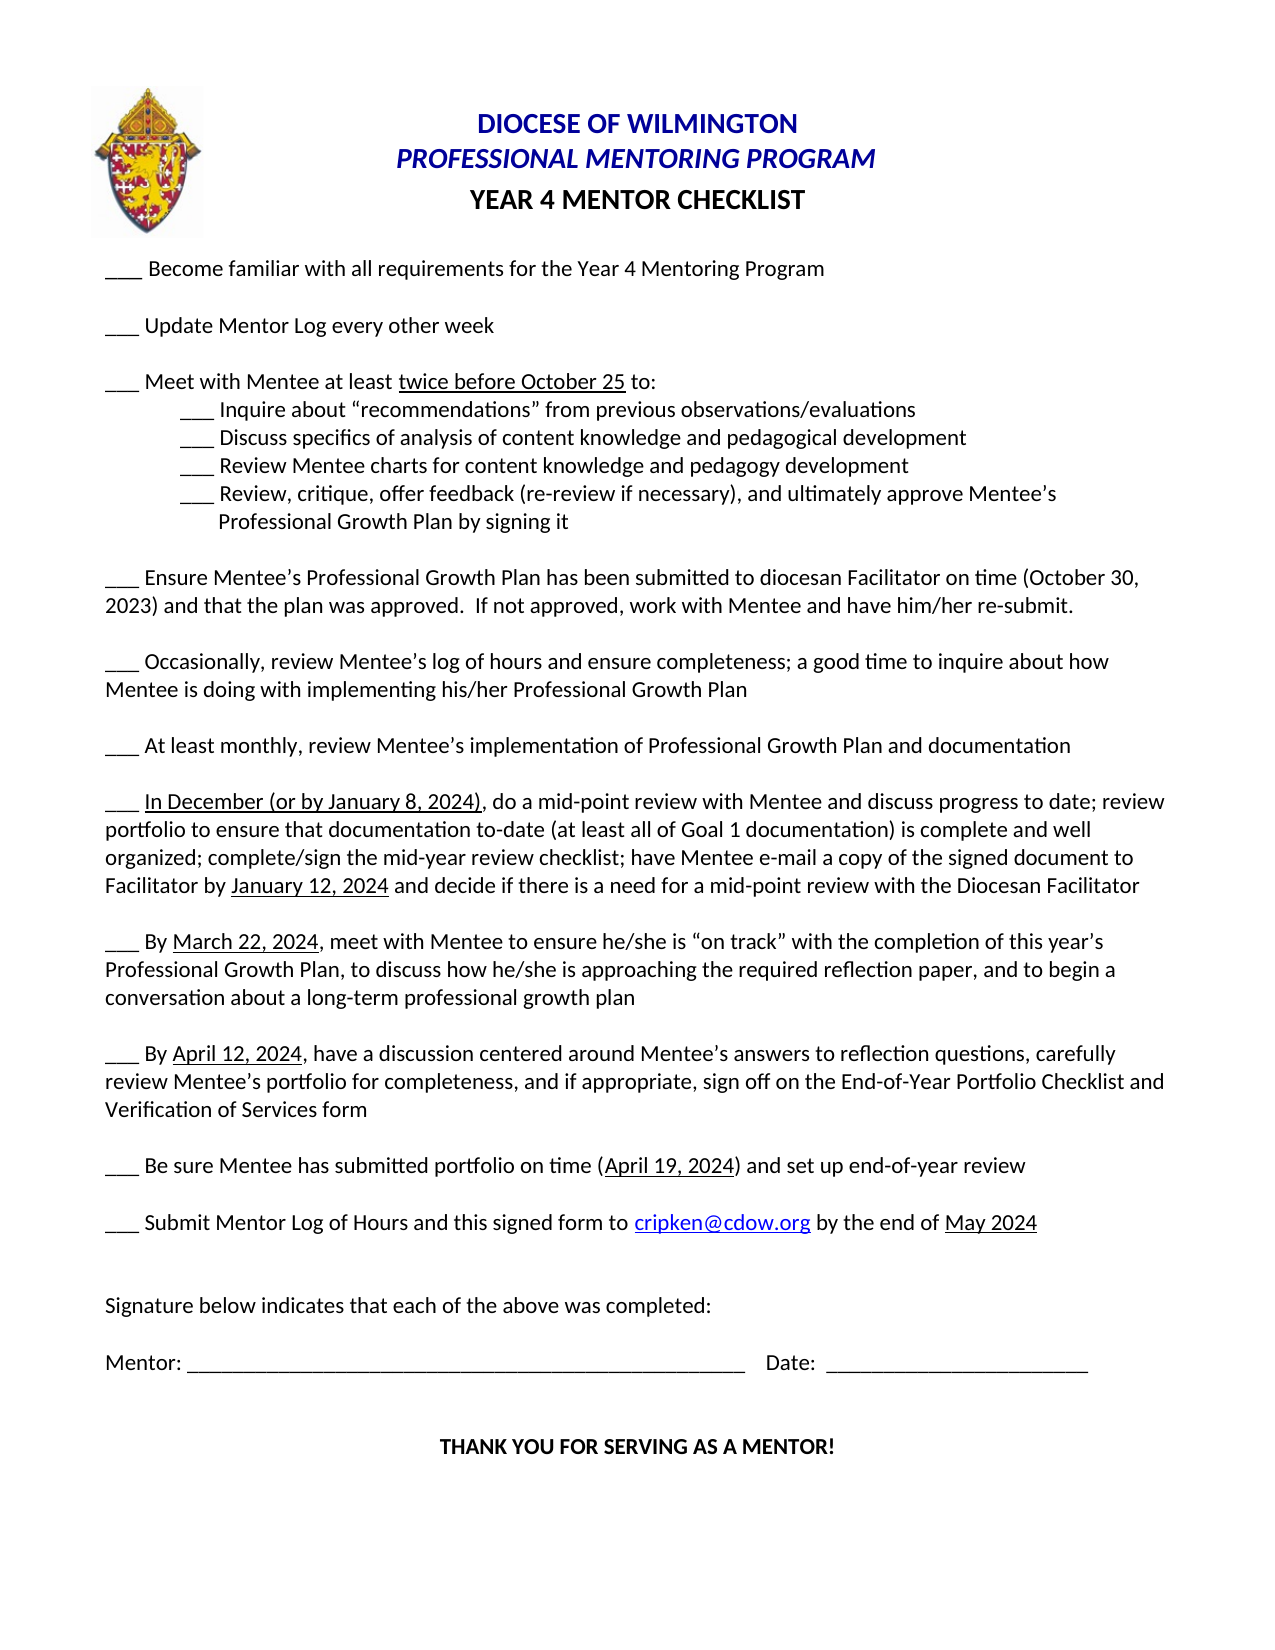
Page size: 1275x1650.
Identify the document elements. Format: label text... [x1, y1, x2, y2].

text ___ Inquire about “recommendations” from previous observations/evaluations [105, 395, 1170, 423]
text THANK YOU FOR SERVING AS A MENTOR! [105, 1432, 1170, 1460]
text ___ Review Mentee charts for content knowledge and pedagogy development [105, 451, 1170, 479]
text YEAR 4 MENTOR CHECKLIST [204, 181, 1170, 217]
text Signature below indicates that each of the above was completed: [105, 1292, 1170, 1320]
text ___ Occasionally, review Mentee’s log of hours and ensure completeness; a good time to inquire about how Mentee is doing with implementing his/her Professional Growth Plan [105, 647, 1170, 703]
text ___ By April 12, 2024, have a discussion centered around Mentee’s answers to reflection questions, carefully review Mentee’s portfolio for completeness, and if appropriate, sign off on the End-of-Year Portfolio Checklist and Verification of Services form [105, 1039, 1170, 1123]
text ___ Become familiar with all requirements for the Year 4 Mentoring Program [105, 252, 1170, 283]
text ___ Update Mentor Log every other week [105, 311, 1170, 339]
text ___ Discuss specifics of analysis of content knowledge and pedagogical development [105, 423, 1170, 451]
text Mentor: _________________________________________________ Date: _______________________ [105, 1348, 1170, 1376]
text ___ By March 22, 2024, meet with Mentee to ensure he/she is “on track” with the completion of this year’s Professional Growth Plan, to discuss how he/she is approaching the required reflection paper, and to begin a conversation about a long-term professional growth plan [105, 927, 1170, 1011]
text DIOCESE OF WILMINGTON [204, 105, 1170, 141]
text ___ Meet with Mentee at least twice before October 25 to: [105, 367, 1170, 395]
text ___ Submit Mentor Log of Hours and this signed form to cripken@cdow.org by the end of May 2024 [105, 1208, 1170, 1236]
picture [91, 86, 204, 238]
text ___ Ensure Mentee’s Professional Growth Plan has been submitted to diocesan Facilitator on time (October 30, 2023) and that the plan was approved. If not approved, work with Mentee and have him/her re-submit. [105, 563, 1170, 619]
text ___ At least monthly, review Mentee’s implementation of Professional Growth Plan and documentation [105, 731, 1170, 759]
text ___ Be sure Mentee has submitted portfolio on time (April 19, 2024) and set up end-of-year review [105, 1152, 1170, 1179]
text ___ Review, critique, offer feedback (re-review if necessary), and ultimately approve Mentee’s [105, 479, 1170, 507]
text PROFESSIONAL MENTORING PROGRAM [204, 141, 1170, 176]
text Professional Growth Plan by signing it [105, 507, 1170, 535]
text ___ In December (or by January 8, 2024), do a mid-point review with Mentee and discuss progress to date; review portfolio to ensure that documentation to-date (at least all of Goal 1 documentation) is complete and well organized; complete/sign the mid-year review checklist; have Mentee e-mail a copy of the signed document to Facilitator by January 12, 2024 and decide if there is a need for a mid-point review with the Diocesan Facilitator [105, 787, 1170, 899]
